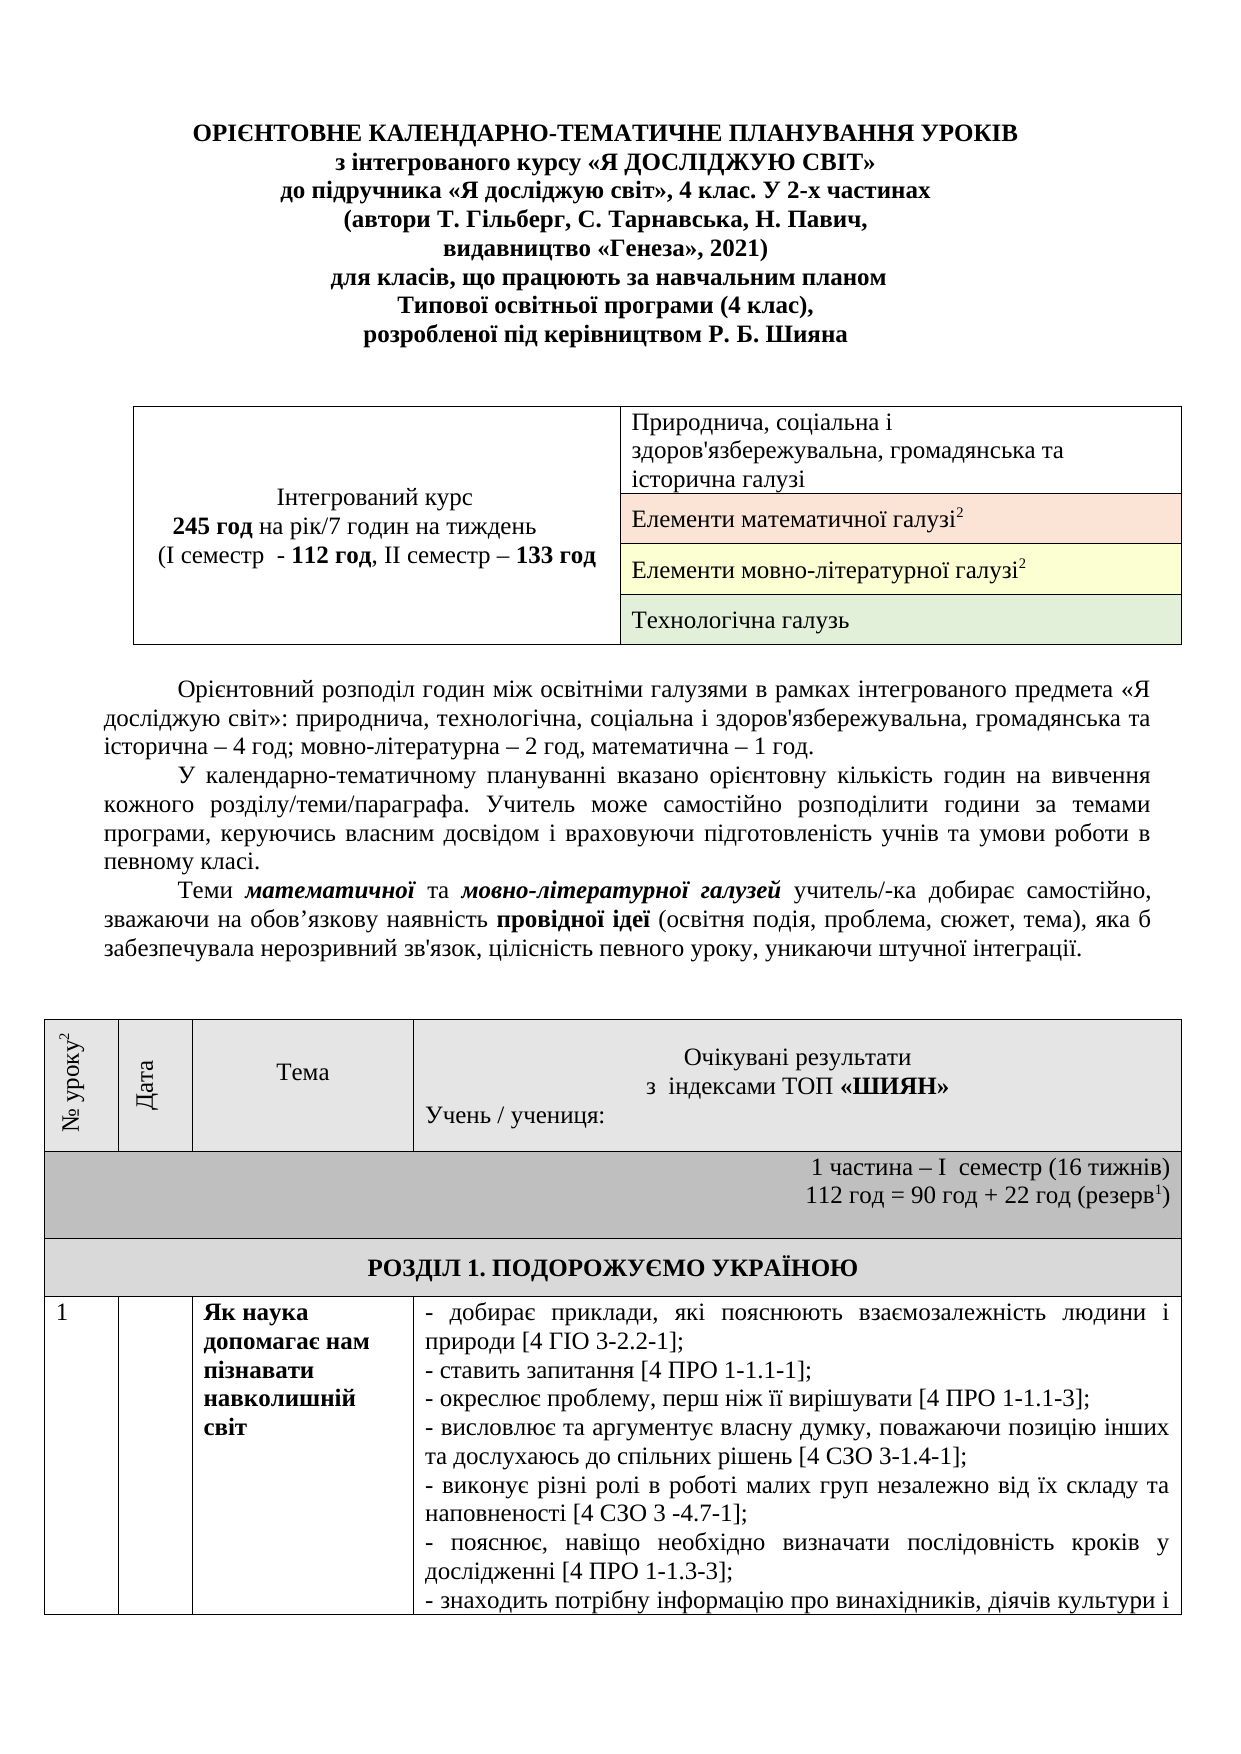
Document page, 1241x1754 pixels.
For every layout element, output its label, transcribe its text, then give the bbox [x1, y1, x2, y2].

table_header Тема [193, 1020, 413, 1151]
text ОРІЄНТОВНЕ КАЛЕНДАРНО-ТЕМАТИЧНЕ ПЛАНУВАННЯ УРОКІВ [103, 118, 1107, 147]
text для класів, що працюють за навчальним планом [103, 262, 1107, 291]
text У календарно-тематичному плануванні вказано орієнтовну кількість годин на вивчення кожного розділу/теми/параграфа. Учитель може самостійно розподілити години за темами програми, керуючись власним досвідом і враховуючи підготовленість учнів та умови роботи в певному класі. [103, 760, 1152, 875]
text з інтегрованого курсу «Я ДОСЛІДЖУЮ СВІТ» [103, 147, 1107, 176]
table_header Дата [119, 1020, 192, 1151]
text Типової освітньої програми (4 клас), [103, 291, 1107, 319]
text Теми математичної та мовно-літературної галузей учитель/-ка добирає самостійно, зважаючи на обов’язкову наявність провідної ідеї (освітня подія, проблема, сюжет, тема), яка б забезпечувала нерозривний зв'язок, цілісність певного уроку, уникаючи штучної інтеграції. [103, 875, 1152, 961]
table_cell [414, 1297, 1181, 1613]
table_cell 1 частина – І семестр (16 тижнів) 112 год = 90 год + 22 год (резерв1) [45, 1152, 1181, 1238]
table_header Очікувані результати з індексами ТОП «ШИЯН» Учень / учениця: [414, 1020, 1181, 1151]
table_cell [193, 1297, 413, 1613]
table_header Природнича, соціальна і здоров'язбережувальна, громадянська та історична галузі [621, 407, 1181, 493]
table_cell Технологічна галузь [621, 595, 1181, 644]
table_header Інтегрований курс 245 год на рік/7 годин на тиждень (І семестр - 112 год, ІІ семестр – 133 год [134, 407, 620, 644]
text до підручника «Я досліджую світ», 4 клас. У 2-х частинах [103, 176, 1107, 204]
table_cell [119, 1297, 192, 1613]
text видавництво «Генеза», 2021) [103, 233, 1107, 262]
table_cell Елементи мовно-літературної галузі2 [621, 544, 1181, 594]
table_cell 1 [45, 1297, 118, 1613]
text Орієнтовний розподіл годин між освітніми галузями в рамках інтегрованого предмета «Я досліджую світ»: природнича, технологічна, соціальна і здоров'язбережувальна, громадянська та історична – 4 год; мовно-літературна – 2 год, математична – 1 год. [103, 674, 1152, 760]
text розробленої під керівництвом Р. Б. Шияна [103, 319, 1107, 348]
table_cell РОЗДІЛ 1. ПОДОРОЖУЄМО УКРАЇНОЮ [45, 1239, 1181, 1296]
table_cell Елементи математичної галузі2 [621, 494, 1181, 543]
table_header № уроку2 [45, 1020, 118, 1151]
text (автори Т. Гільберг, С. Тарнавська, Н. Павич, [103, 204, 1107, 233]
